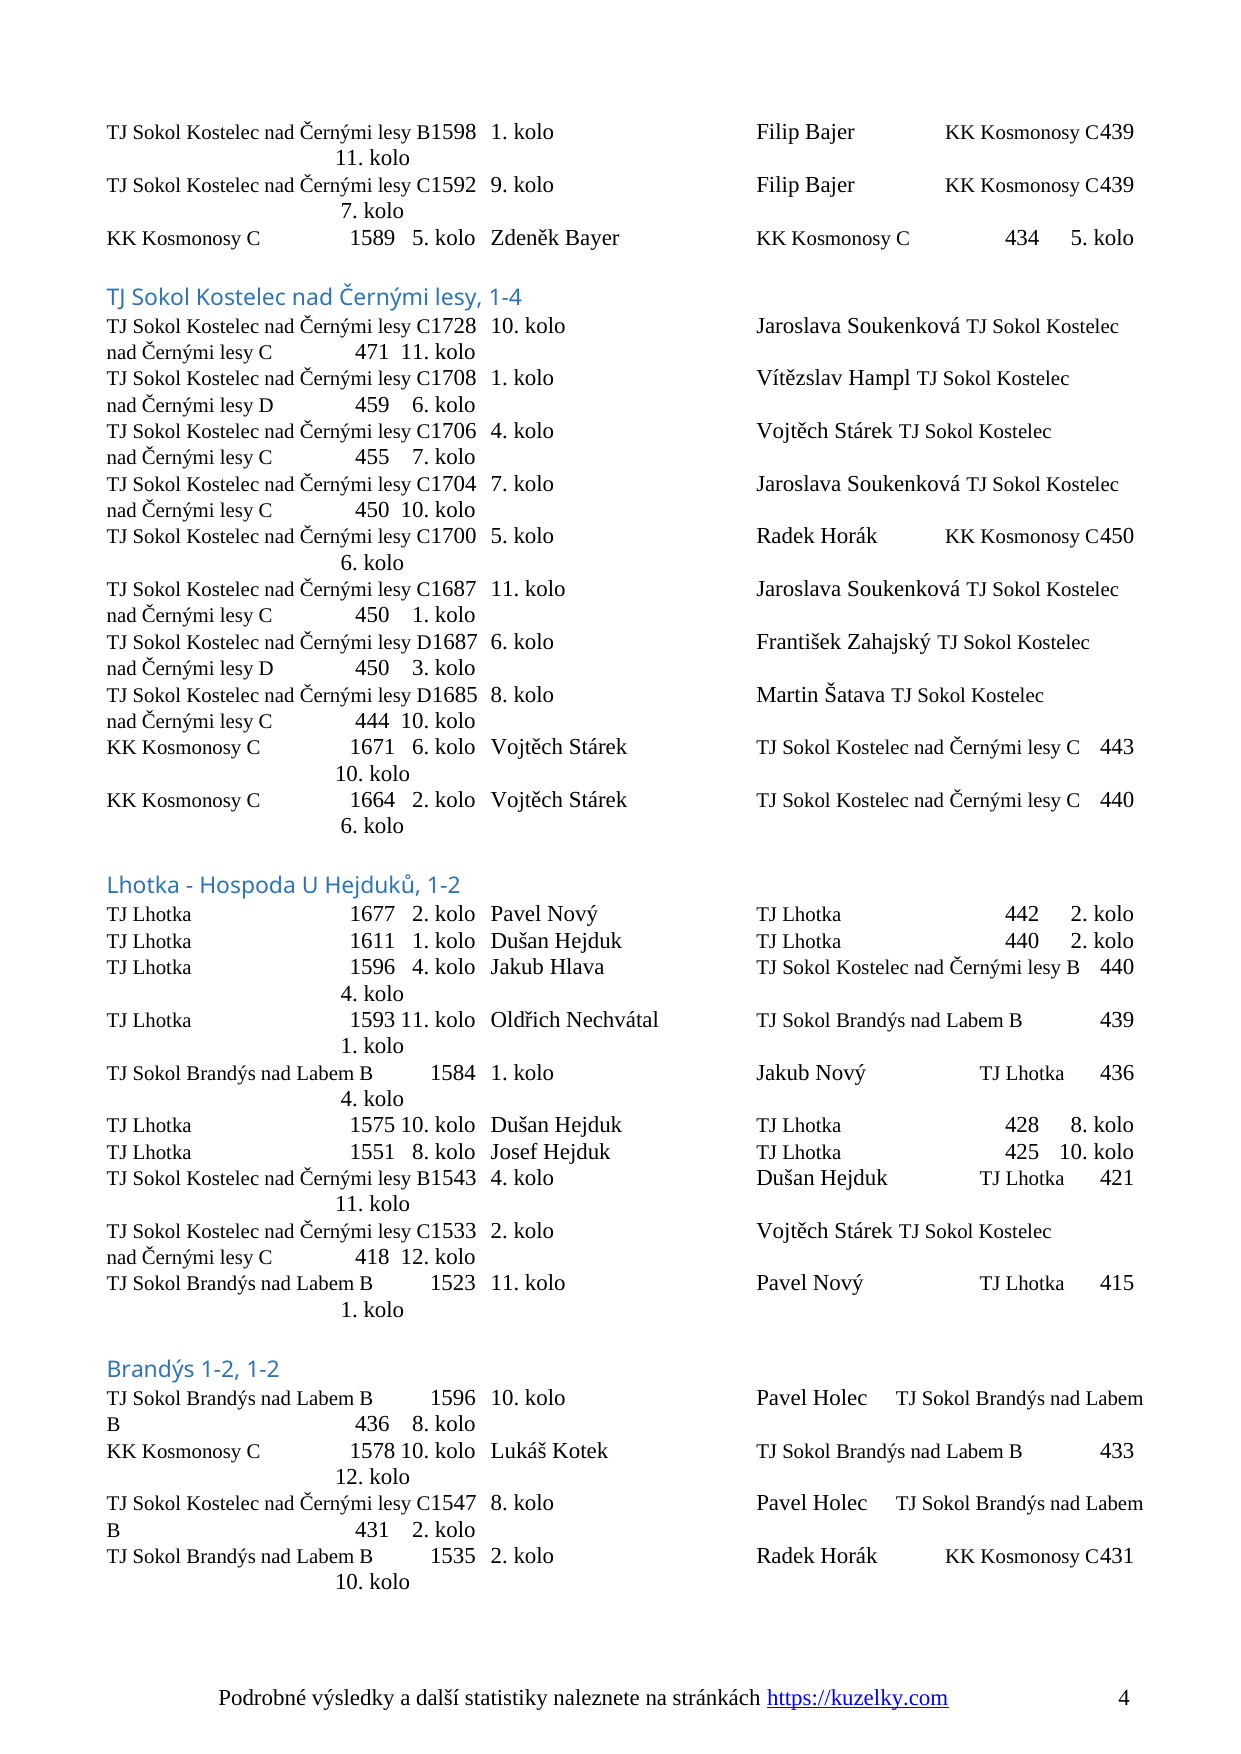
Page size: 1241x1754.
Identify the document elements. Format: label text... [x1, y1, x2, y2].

text TJ Sokol Brandýs nad Labem B 1584 1. kolo Jakub Nový TJ Lhotka 436 4. kolo [106, 1059, 1134, 1111]
text TJ Sokol Kostelec nad Černými lesy C 1704 7. kolo Jaroslava Soukenková TJ Sokol Kostelec nad Černými lesy C 450 10. kolo [106, 470, 1134, 522]
text TJ Sokol Brandýs nad Labem B 1535 2. kolo Radek Horák KK Kosmonosy C 431 10. kolo [106, 1542, 1134, 1595]
text KK Kosmonosy C 1578 10. kolo Lukáš Kotek TJ Sokol Brandýs nad Labem B 433 12. kolo [106, 1437, 1134, 1489]
text TJ Sokol Brandýs nad Labem B 1596 10. kolo Pavel Holec TJ Sokol Brandýs nad Labem B 436 8. kolo [106, 1384, 1134, 1437]
text TJ Lhotka 1575 10. kolo Dušan Hejduk TJ Lhotka 428 8. kolo [106, 1111, 1134, 1138]
subtitle Lhotka - Hospoda U Hejduků, 1-2 [106, 869, 1134, 901]
text KK Kosmonosy C 1664 2. kolo Vojtěch Stárek TJ Sokol Kostelec nad Černými lesy C 440 6. kolo [106, 786, 1134, 839]
text TJ Lhotka 1611 1. kolo Dušan Hejduk TJ Lhotka 440 2. kolo [106, 927, 1134, 953]
text TJ Sokol Kostelec nad Černými lesy C 1533 2. kolo Vojtěch Stárek TJ Sokol Kostelec nad Černými lesy C 418 12. kolo [106, 1217, 1134, 1269]
text TJ Sokol Kostelec nad Černými lesy C 1687 11. kolo Jaroslava Soukenková TJ Sokol Kostelec nad Černými lesy C 450 1. kolo [106, 575, 1134, 628]
text TJ Sokol Kostelec nad Černými lesy C 1706 4. kolo Vojtěch Stárek TJ Sokol Kostelec nad Černými lesy C 455 7. kolo [106, 417, 1134, 470]
text TJ Sokol Kostelec nad Černými lesy B 1543 4. kolo Dušan Hejduk TJ Lhotka 421 11. kolo [106, 1164, 1134, 1217]
text KK Kosmonosy C 1671 6. kolo Vojtěch Stárek TJ Sokol Kostelec nad Černými lesy C 443 10. kolo [106, 733, 1134, 786]
text TJ Sokol Kostelec nad Černými lesy C 1547 8. kolo Pavel Holec TJ Sokol Brandýs nad Labem B 431 2. kolo [106, 1489, 1134, 1542]
text TJ Sokol Kostelec nad Černými lesy C 1592 9. kolo Filip Bajer KK Kosmonosy C 439 7. kolo [106, 171, 1134, 223]
text TJ Sokol Kostelec nad Černými lesy D 1685 8. kolo Martin Šatava TJ Sokol Kostelec nad Černými lesy C 444 10. kolo [106, 681, 1134, 733]
text TJ Sokol Kostelec nad Černými lesy C 1700 5. kolo Radek Horák KK Kosmonosy C 450 6. kolo [106, 522, 1134, 575]
text TJ Sokol Kostelec nad Černými lesy D 1687 6. kolo František Zahajský TJ Sokol Kostelec nad Černými lesy D 450 3. kolo [106, 628, 1134, 681]
text TJ Sokol Kostelec nad Černými lesy C 1708 1. kolo Vítězslav Hampl TJ Sokol Kostelec nad Černými lesy D 459 6. kolo [106, 364, 1134, 417]
text TJ Sokol Kostelec nad Černými lesy B 1598 1. kolo Filip Bajer KK Kosmonosy C 439 11. kolo [106, 118, 1134, 171]
text TJ Lhotka 1593 11. kolo Oldřich Nechvátal TJ Sokol Brandýs nad Labem B 439 1. kolo [106, 1006, 1134, 1059]
text TJ Sokol Brandýs nad Labem B 1523 11. kolo Pavel Nový TJ Lhotka 415 1. kolo [106, 1269, 1134, 1322]
text TJ Lhotka 1596 4. kolo Jakub Hlava TJ Sokol Kostelec nad Černými lesy B 440 4. kolo [106, 953, 1134, 1006]
subtitle Brandýs 1-2, 1-2 [106, 1353, 1134, 1384]
text TJ Lhotka 1677 2. kolo Pavel Nový TJ Lhotka 442 2. kolo [106, 901, 1134, 927]
subtitle TJ Sokol Kostelec nad Černými lesy, 1-4 [106, 280, 1134, 312]
text TJ Sokol Kostelec nad Černými lesy C 1728 10. kolo Jaroslava Soukenková TJ Sokol Kostelec nad Černými lesy C 471 11. kolo [106, 312, 1134, 364]
text TJ Lhotka 1551 8. kolo Josef Hejduk TJ Lhotka 425 10. kolo [106, 1138, 1134, 1164]
text KK Kosmonosy C 1589 5. kolo Zdeněk Bayer KK Kosmonosy C 434 5. kolo [106, 223, 1134, 250]
